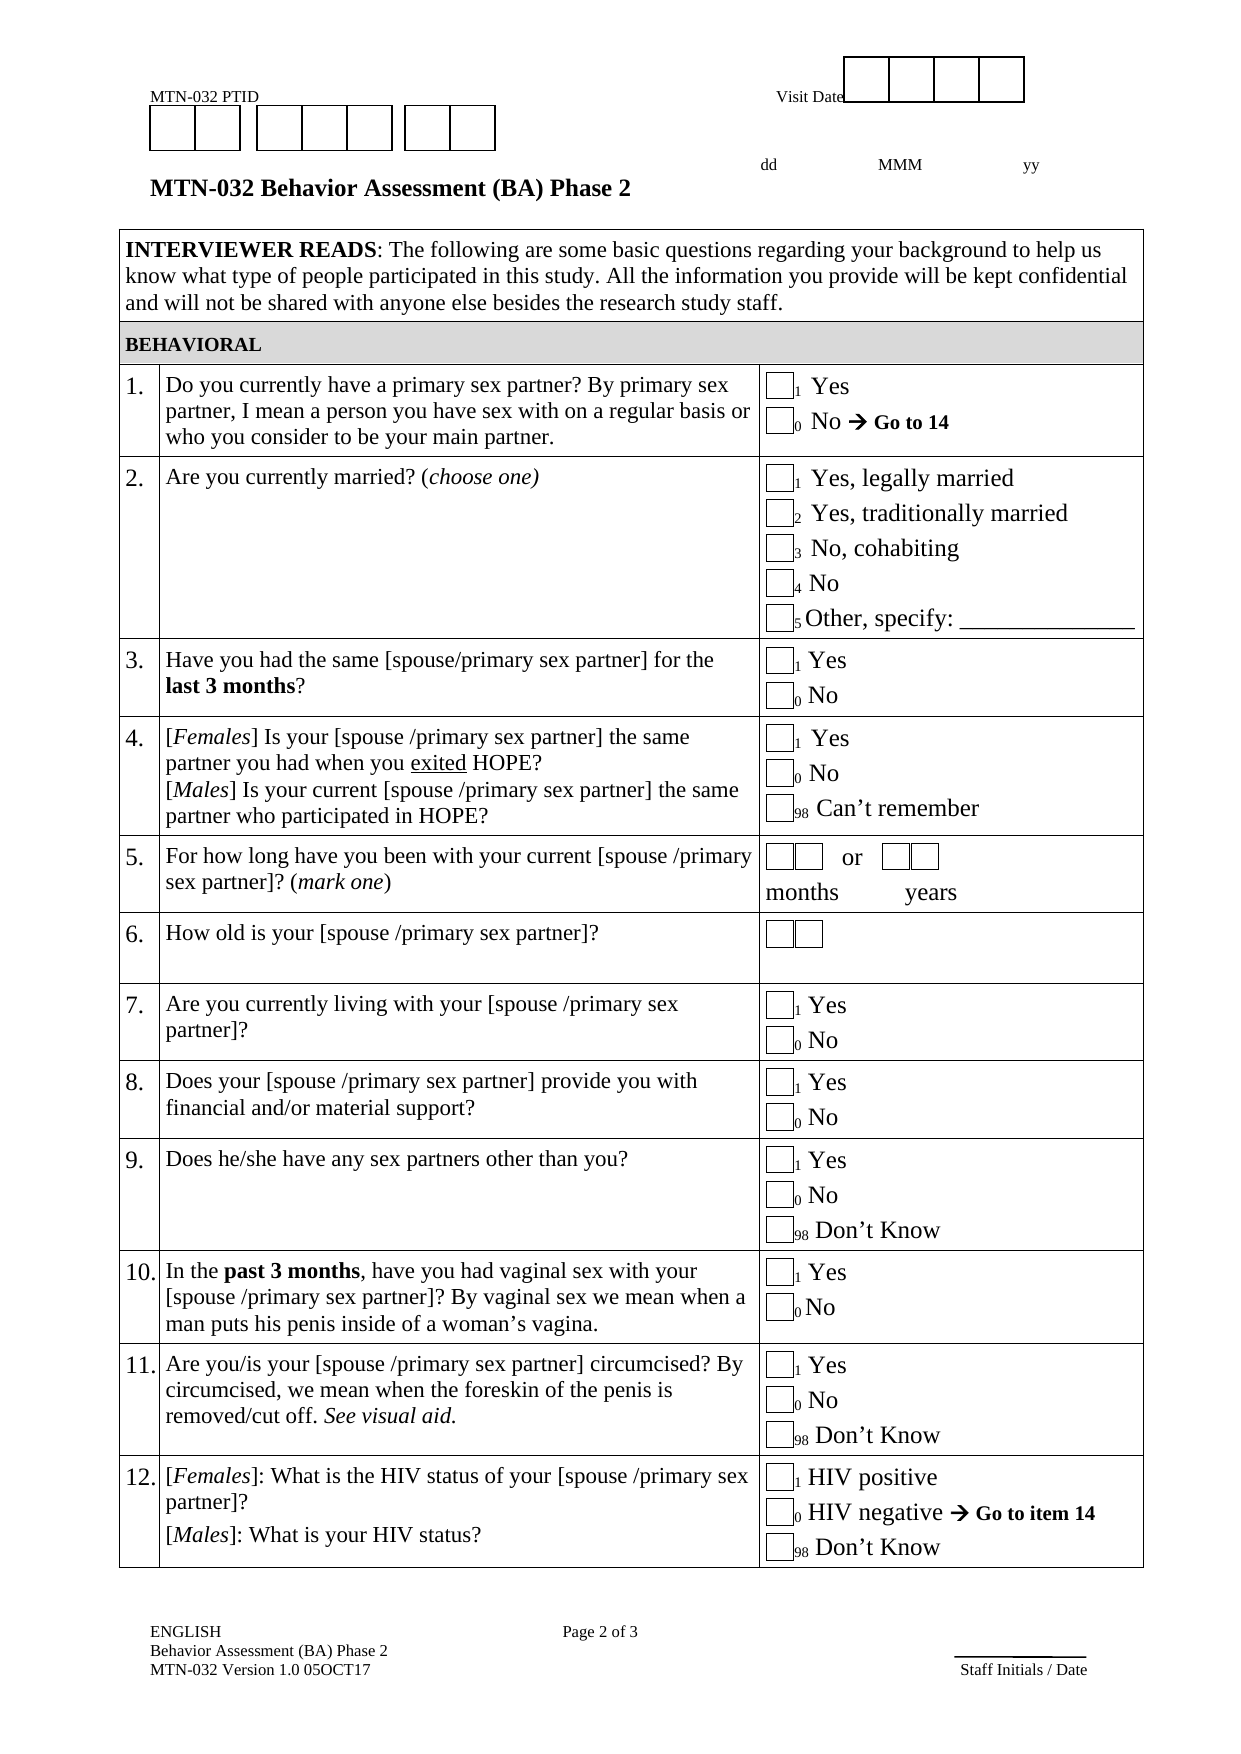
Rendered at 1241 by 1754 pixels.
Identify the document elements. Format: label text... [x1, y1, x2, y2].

table_cell [120, 836, 159, 912]
table_cell or months years [760, 836, 1143, 912]
table_cell [120, 365, 159, 456]
table_cell [120, 913, 159, 983]
table_cell 1 Yes 0 No [760, 639, 1143, 716]
table_cell For how long have you been with your current [spouse /primary sex partner]? (mark one) [160, 836, 759, 912]
table_cell How old is your [spouse /primary sex partner]? [160, 913, 759, 983]
table_cell [120, 639, 159, 716]
table_cell [Females]: What is the HIV status of your [spouse /primary sex partner]? [Males]: What is your HIV status? [160, 1456, 759, 1567]
table_cell Are you currently married? (choose one) [160, 457, 759, 638]
table_cell Does he/she have any sex partners other than you? [160, 1139, 759, 1250]
table_cell [120, 1061, 159, 1137]
table_cell [120, 1251, 159, 1342]
table_cell Are you currently living with your [spouse /primary sex partner]? [160, 984, 759, 1060]
table_cell [Females] Is your [spouse /primary sex partner] the same partner you had when you exited HOPE? [Males] Is your current [spouse /primary sex partner] the same partner who participated in HOPE? [160, 717, 759, 834]
table_cell 1 Yes 0 No 98 Can’t remember [760, 717, 1143, 834]
table_cell [120, 984, 159, 1060]
table_cell In the past 3 months, have you had vaginal sex with your [spouse /primary sex partner]? By vaginal sex we mean when a man puts his penis inside of a woman’s vagina. [160, 1251, 759, 1342]
table_cell Does your [spouse /primary sex partner] provide you with financial and/or material support? [160, 1061, 759, 1137]
table_cell 1 Yes 0 No Go to 14 [760, 365, 1143, 456]
table_cell Are you/is your [spouse /primary sex partner] circumcised? By circumcised, we mean when the foreskin of the penis is removed/cut off. See visual aid. [160, 1344, 759, 1455]
table_cell [120, 1344, 159, 1455]
table_cell [120, 1139, 159, 1250]
table_cell 1 Yes 0 No [760, 984, 1143, 1060]
table_header INTERVIEWER READS: The following are some basic questions regarding your background to help us know what type of people participated in this study. All the information you provide will be kept confidential and will not be shared with anyone else besides the research study staff. [120, 230, 1143, 321]
table_cell behavioral [120, 322, 1143, 363]
table_cell 1 HIV positive 0 HIV negative Go to item 14 98 Don’t Know [760, 1456, 1143, 1567]
table_cell 1 Yes 0 No [760, 1061, 1143, 1137]
table_cell [120, 717, 159, 834]
table_cell [120, 457, 159, 638]
table_cell Have you had the same [spouse/primary sex partner] for the last 3 months? [160, 639, 759, 716]
table_cell [120, 1456, 159, 1567]
table_cell 1 Yes 0 No 98 Don’t Know [760, 1344, 1143, 1455]
table_cell [760, 913, 1143, 983]
table_cell 1 Yes, legally married 2 Yes, traditionally married 3 No, cohabiting 4 No 5 Other, specify: ______________ [760, 457, 1143, 638]
table_cell Do you currently have a primary sex partner? By primary sex partner, I mean a person you have sex with on a regular basis or who you consider to be your main partner. [160, 365, 759, 456]
table_cell 1 Yes 0 No [760, 1251, 1143, 1342]
table_cell 1 Yes 0 No 98 Don’t Know [760, 1139, 1143, 1250]
